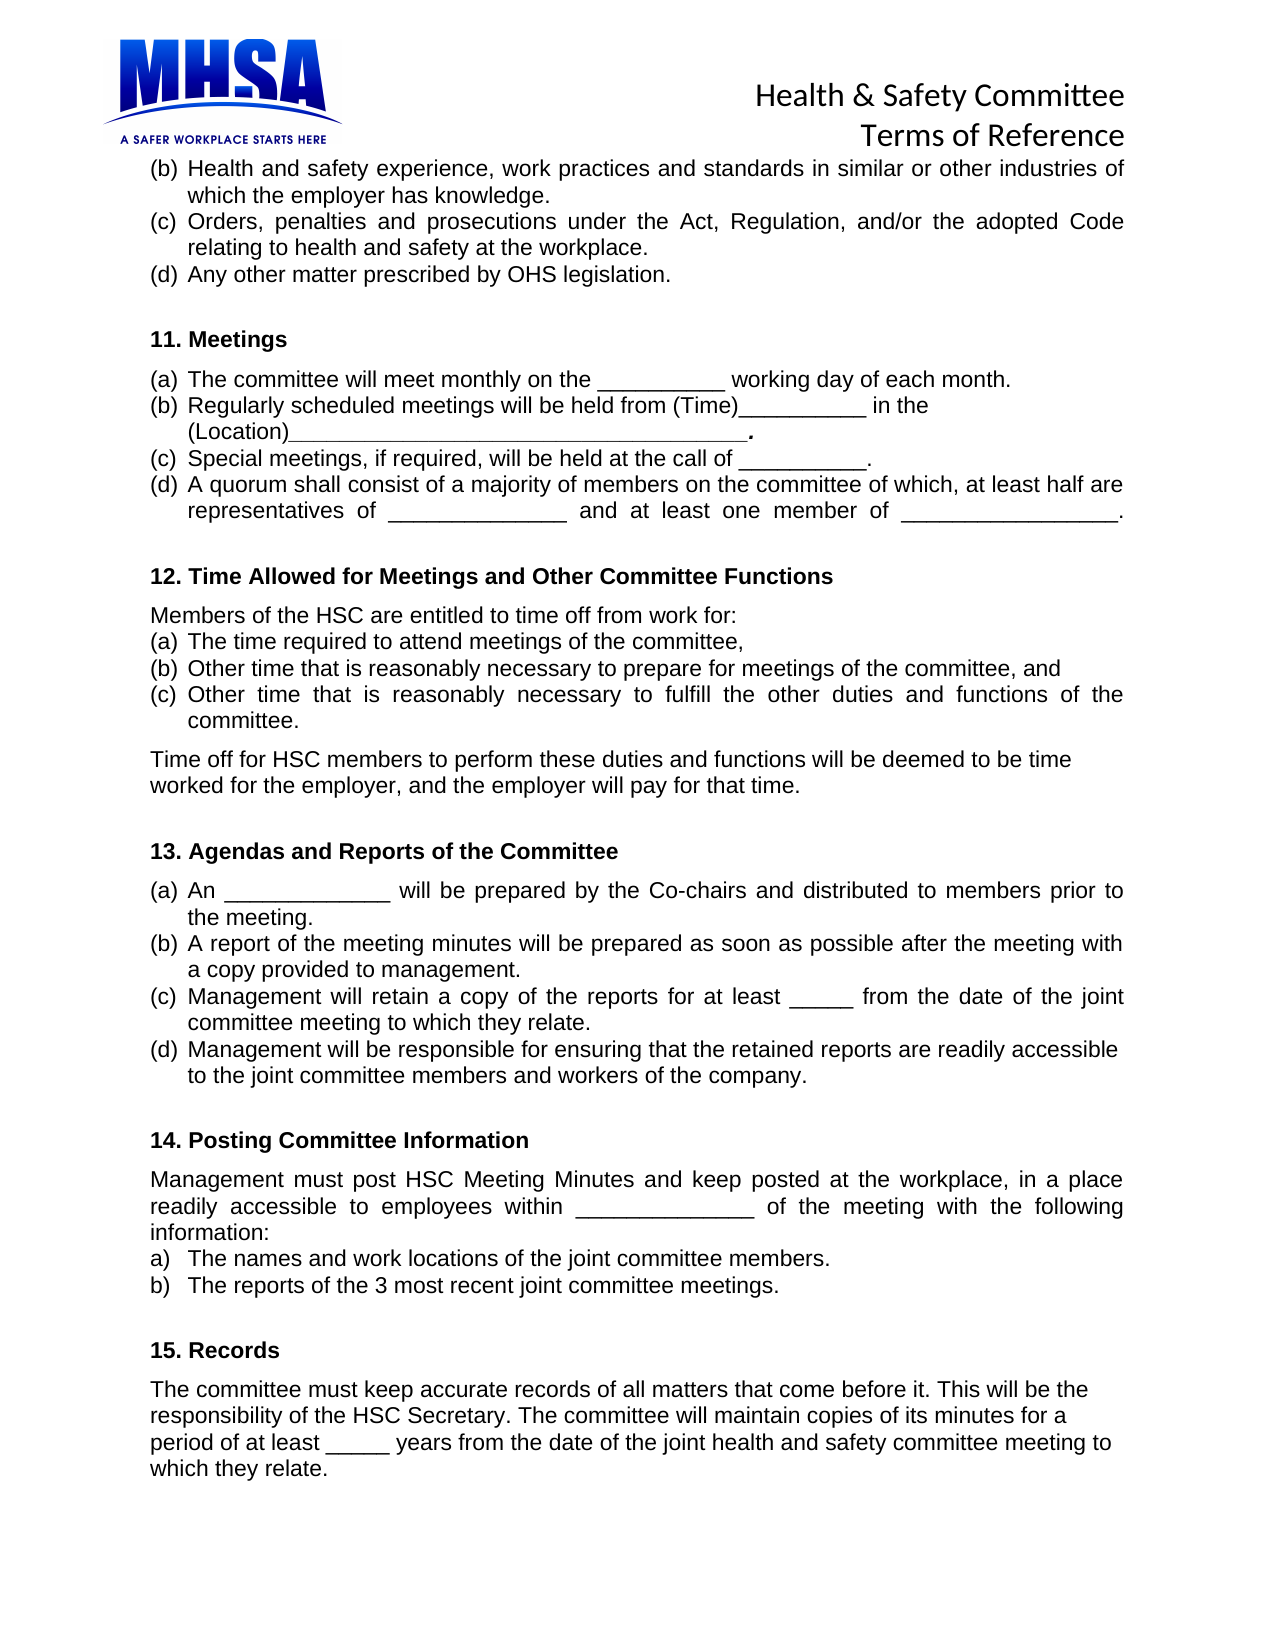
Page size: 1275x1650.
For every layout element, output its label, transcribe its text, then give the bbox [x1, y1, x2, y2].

text Members of the HSC are entitled to time off from work for: [150, 602, 1125, 628]
list The committee will meet monthly on the __________ working day of each month. [150, 366, 1125, 392]
text Management must post HSC Meeting Minutes and keep posted at the workplace, in a place readily accessible to employees within ______________ of the meeting with the following information: [150, 1166, 1125, 1245]
list The names and work locations of the joint committee members. [150, 1245, 1125, 1272]
text 13. Agendas and Reports of the Committee [150, 838, 1125, 864]
text 15. Records [150, 1337, 1125, 1363]
list Orders, penalties and prosecutions under the Act, Regulation, and/or the adopted Code relating to health and safety at the workplace. [150, 208, 1125, 261]
text 12. Time Allowed for Meetings and Other Committee Functions [150, 563, 1125, 589]
list Regularly scheduled meetings will be held from (Time)__________ in the (Location)____________________________________. [150, 392, 1125, 445]
text 14. Posting Committee Information [150, 1127, 1125, 1154]
text The committee must keep accurate records of all matters that come before it. This will be the responsibility of the HSC Secretary. The committee will maintain copies of its minutes for a period of at least _____ years from the date of the joint health and safety committee meeting to which they relate. [150, 1376, 1125, 1481]
list Other time that is reasonably necessary to prepare for meetings of the committee, and [150, 654, 1125, 681]
list Other time that is reasonably necessary to fulfill the other duties and functions of the committee. [150, 681, 1125, 733]
list The reports of the 3 most recent joint committee meetings. [150, 1272, 1125, 1325]
list Management will be responsible for ensuring that the retained reports are readily accessible to the joint committee members and workers of the company. [150, 1036, 1125, 1115]
list An _____________ will be prepared by the Co-chairs and distributed to members prior to the meeting. [150, 877, 1125, 930]
text 11. Meetings [150, 326, 1125, 352]
list A quorum shall consist of a majority of members on the committee of which, at least half are representatives of ______________ and at least one member of _________________. [150, 471, 1125, 550]
list The time required to attend meetings of the committee, [150, 628, 1125, 654]
list Special meetings, if required, will be held at the call of __________. [150, 445, 1125, 471]
picture [103, 39, 343, 144]
list Management will retain a copy of the reports for at least _____ from the date of the joint committee meeting to which they relate. [150, 983, 1125, 1036]
list A report of the meeting minutes will be prepared as soon as possible after the meeting with a copy provided to management. [150, 930, 1125, 983]
list Health and safety experience, work practices and standards in similar or other industries of which the employer has knowledge. [150, 155, 1125, 208]
text Time off for HSC members to perform these duties and functions will be deemed to be time worked for the employer, and the employer will pay for that time. [150, 746, 1125, 825]
list Any other matter prescribed by OHS legislation. [150, 261, 1125, 314]
